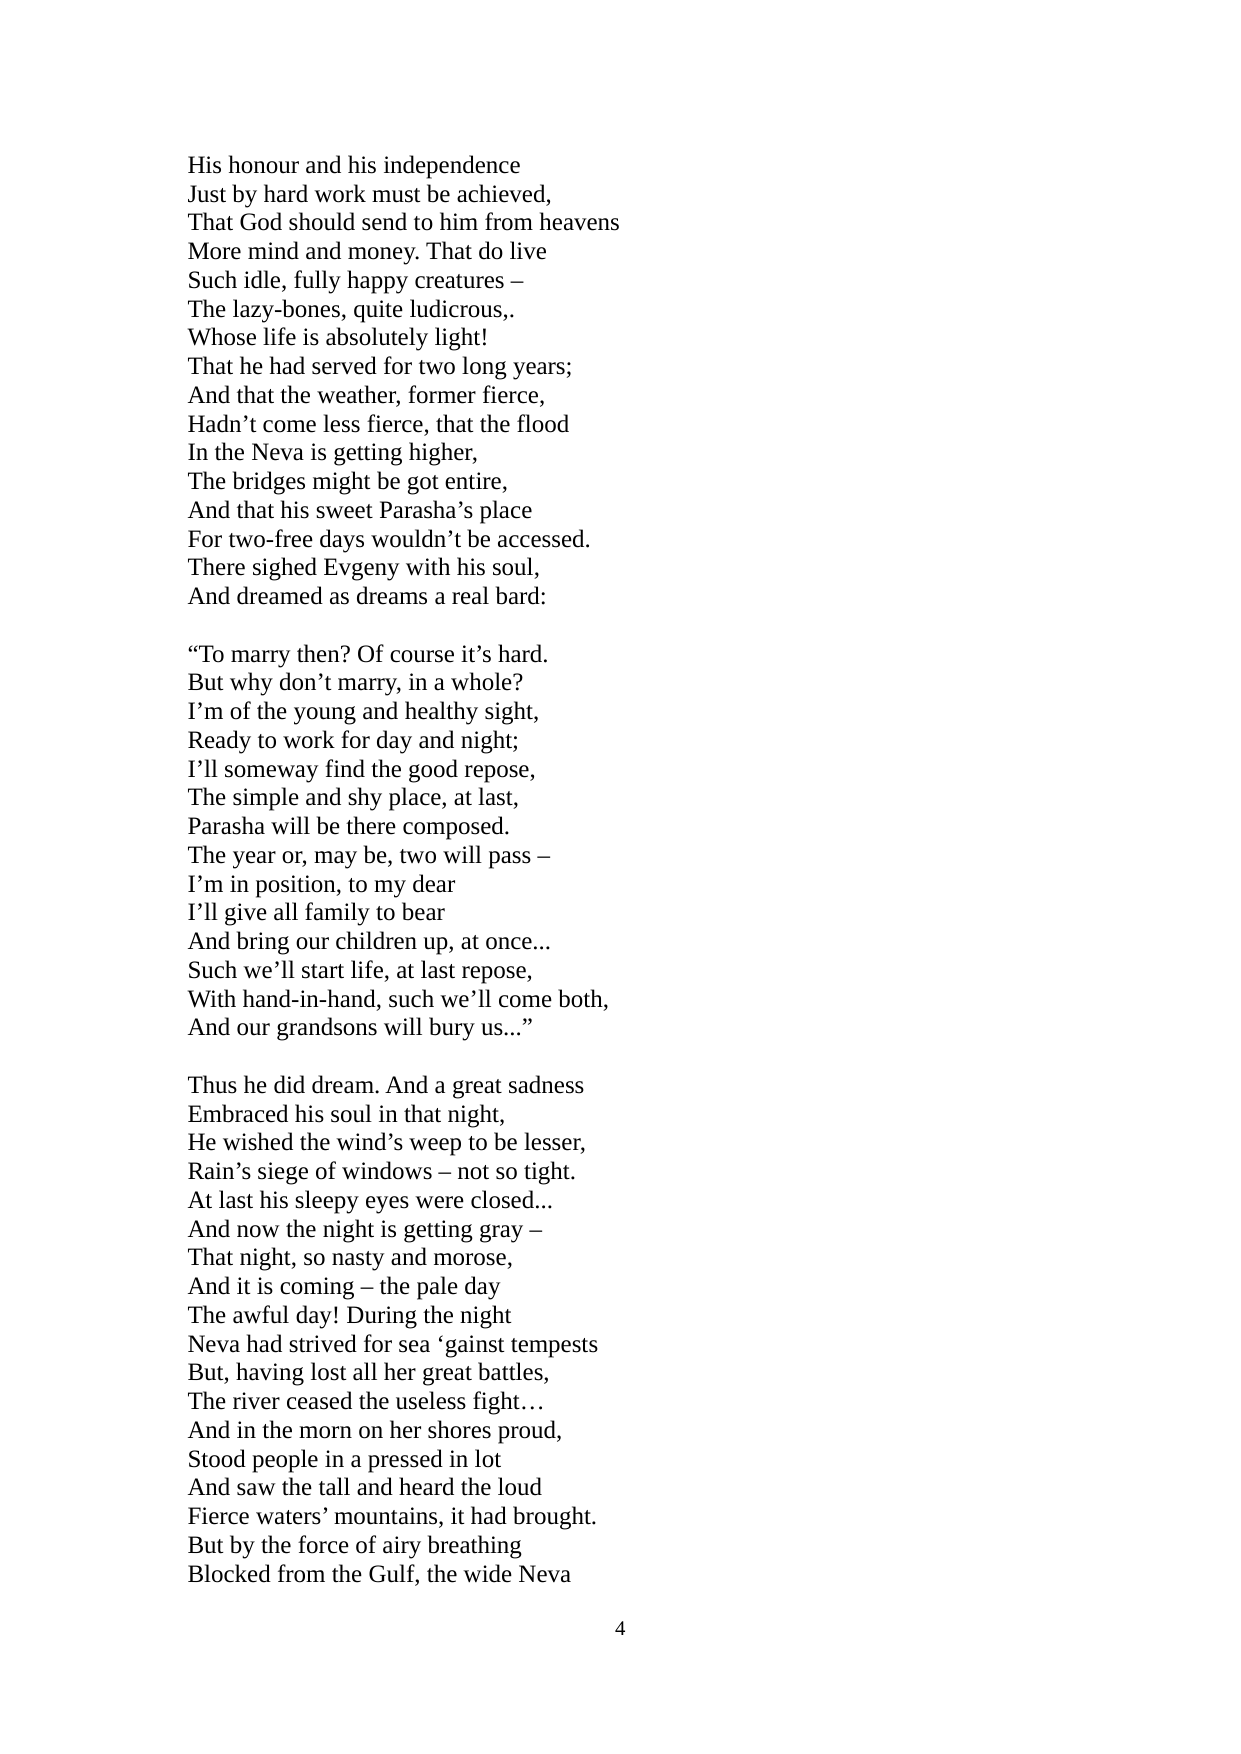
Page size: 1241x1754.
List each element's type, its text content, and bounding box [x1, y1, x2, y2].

text And that his sweet Parasha’s place [187, 495, 1053, 524]
text Ready to work for day and night; [187, 725, 1053, 754]
text The bridges might be got entire, [187, 466, 1053, 495]
text Parasha will be there composed. [187, 811, 1053, 840]
text “To marry then? Of course it’s hard. [187, 639, 1053, 667]
text Hadn’t come less fierce, that the flood [187, 409, 1053, 437]
text With hand-in-hand, such we’ll come both, [187, 984, 1053, 1012]
text The river ceased the useless fight… [187, 1386, 1053, 1415]
text And bring our children up, at once... [187, 926, 1053, 955]
text There sighed Evgeny with his soul, [187, 552, 1053, 581]
text That he had served for two long years; [187, 351, 1053, 380]
text More mind and money. That do live [187, 236, 1053, 265]
text And now the night is getting gray – [187, 1214, 1053, 1242]
text And in the morn on her shores proud, [187, 1415, 1053, 1444]
text Whose life is absolutely light! [187, 322, 1053, 351]
text I’m in position, to my dear [187, 869, 1053, 897]
text In the Neva is getting higher, [187, 437, 1053, 466]
text That God should send to him from heavens [187, 207, 1053, 236]
text And it is coming – the pale day [187, 1271, 1053, 1300]
text Rain’s siege of windows – not so tight. [187, 1156, 1053, 1185]
text But, having lost all her great battles, [187, 1357, 1053, 1386]
text And dreamed as dreams a real bard: [187, 581, 1053, 610]
text His honour and his independence [187, 150, 1053, 179]
text Stood people in a pressed in lot [187, 1444, 1053, 1472]
text That night, so nasty and morose, [187, 1242, 1053, 1271]
text And that the weather, former fierce, [187, 380, 1053, 409]
text The awful day! During the night [187, 1300, 1053, 1329]
text The year or, may be, two will pass – [187, 840, 1053, 869]
text And our grandsons will bury us...” [187, 1012, 1053, 1041]
text For two-free days wouldn’t be accessed. [187, 524, 1053, 552]
text Neva had strived for sea ‘gainst tempests [187, 1329, 1053, 1357]
text I’m of the young and healthy sight, [187, 696, 1053, 725]
text Thus he did dream. And a great sadness [187, 1070, 1053, 1099]
text He wished the wind’s weep to be lesser, [187, 1127, 1053, 1156]
text I’ll someway find the good repose, [187, 754, 1053, 782]
text Such we’ll start life, at last repose, [187, 955, 1053, 984]
text Embraced his soul in that night, [187, 1099, 1053, 1127]
text Such idle, fully happy creatures – [187, 265, 1053, 294]
text The lazy-bones, quite ludicrous,. [187, 294, 1053, 322]
text Just by hard work must be achieved, [187, 179, 1053, 207]
text The simple and shy place, at last, [187, 782, 1053, 811]
text Blocked from the Gulf, the wide Neva [187, 1559, 1053, 1587]
text Fierce waters’ mountains, it had brought. [187, 1501, 1053, 1530]
text I’ll give all family to bear [187, 897, 1053, 926]
text And saw the tall and heard the loud [187, 1472, 1053, 1501]
text At last his sleepy eyes were closed... [187, 1185, 1053, 1214]
text But why don’t marry, in a whole? [187, 667, 1053, 696]
text But by the force of airy breathing [187, 1530, 1053, 1559]
